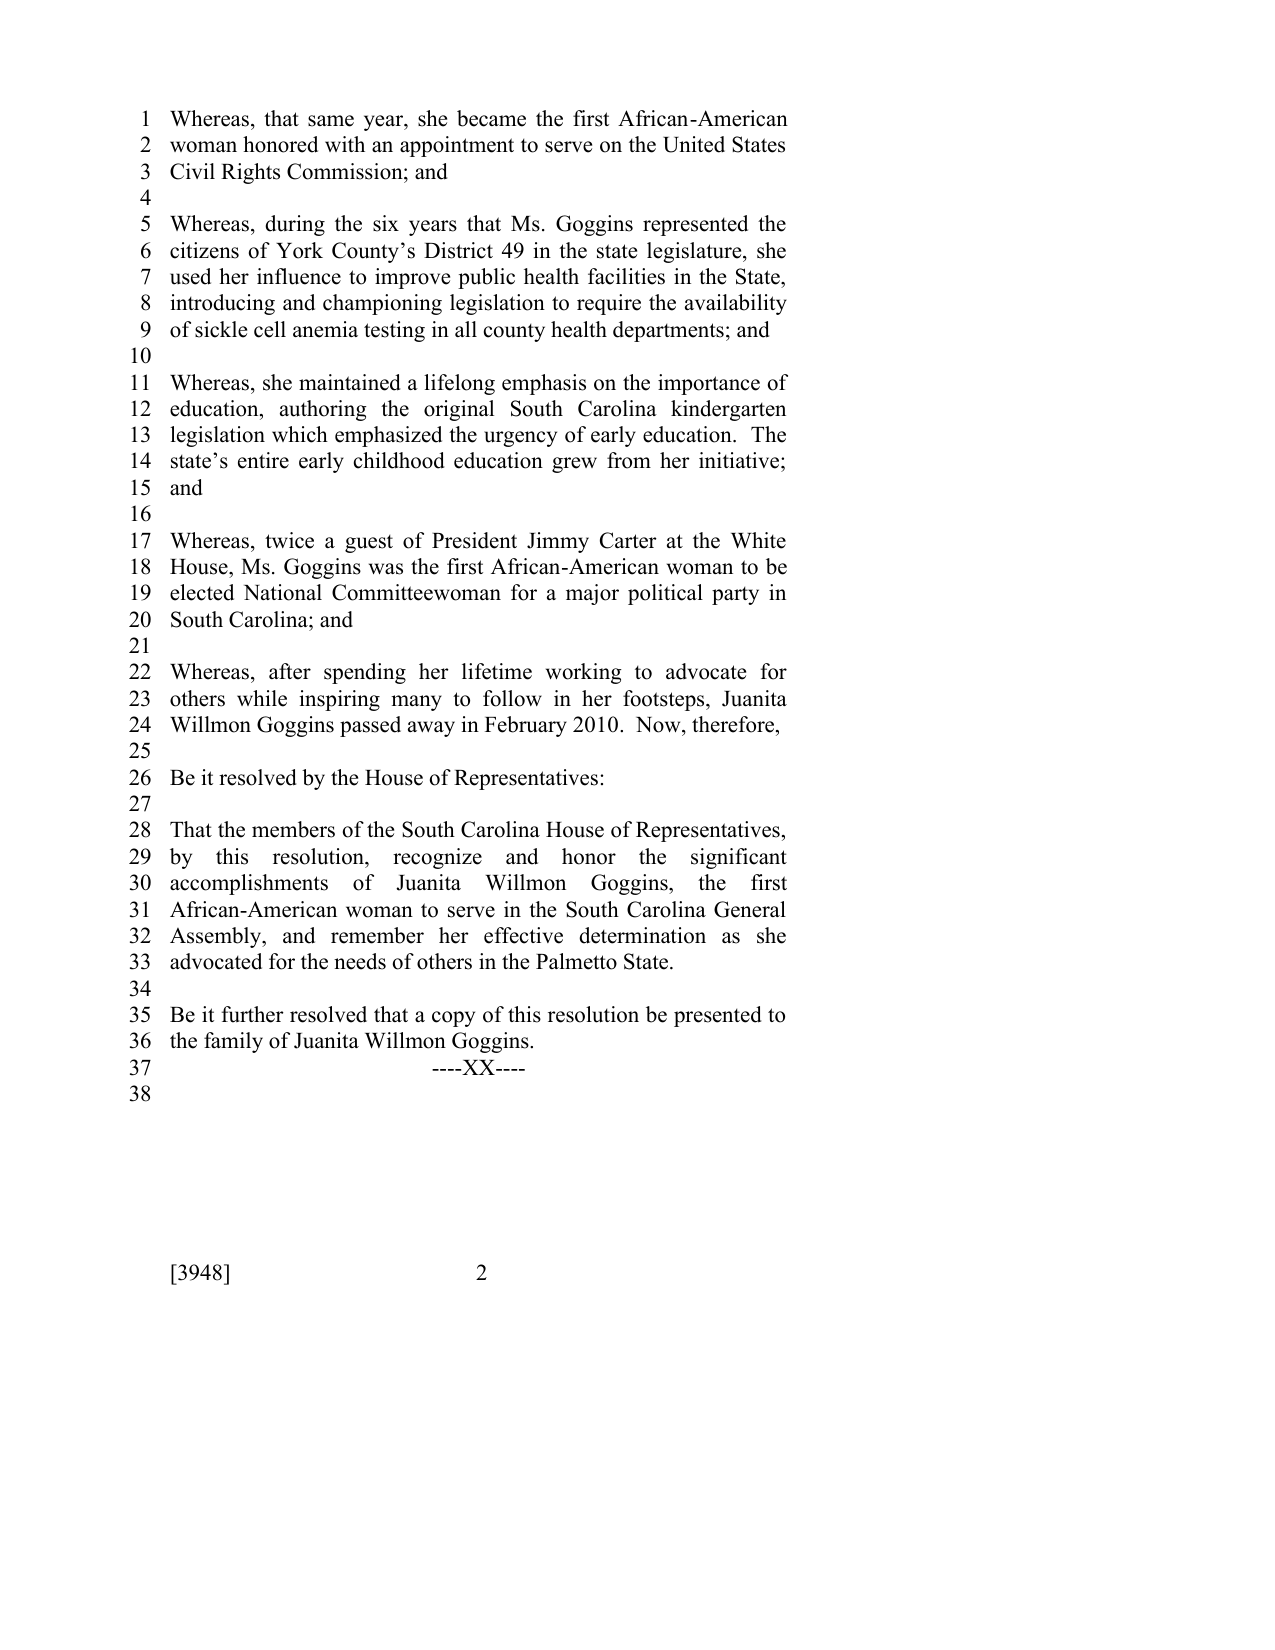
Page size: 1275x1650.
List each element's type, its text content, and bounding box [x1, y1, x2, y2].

text Whereas, after spending her lifetime working to advocate for others while inspiring many to follow in her footsteps, Juanita Willmon Goggins passed away in February 2010. Now, therefore, [169, 658, 787, 737]
text Whereas, she maintained a lifelong emphasis on the importance of education, authoring the original South Carolina kindergarten legislation which emphasized the urgency of early education. The state’s entire early childhood education grew from her initiative; and [169, 368, 787, 500]
text Whereas, that same year, she became the first African-American woman honored with an appointment to serve on the United States Civil Rights Commission; and [169, 105, 787, 184]
text Whereas, during the six years that Ms. Goggins represented the citizens of York County’s District 49 in the state legislature, she used her influence to improve public health facilities in the State, introducing and championing legislation to require the availability of sickle cell anemia testing in all county health departments; and [169, 210, 787, 342]
text ----XX---- [169, 1054, 787, 1080]
text Be it resolved by the House of Representatives: [169, 764, 787, 790]
text Be it further resolved that a copy of this resolution be presented to the family of Juanita Willmon Goggins. [169, 1001, 787, 1054]
text That the members of the South Carolina House of Representatives, by this resolution, recognize and honor the significant accomplishments of Juanita Willmon Goggins, the first African-American woman to serve in the South Carolina General Assembly, and remember her effective determination as she advocated for the needs of others in the Palmetto State. [169, 817, 787, 975]
text Whereas, twice a guest of President Jimmy Carter at the White House, Ms. Goggins was the first African-American woman to be elected National Committeewoman for a major political party in South Carolina; and [169, 527, 787, 632]
